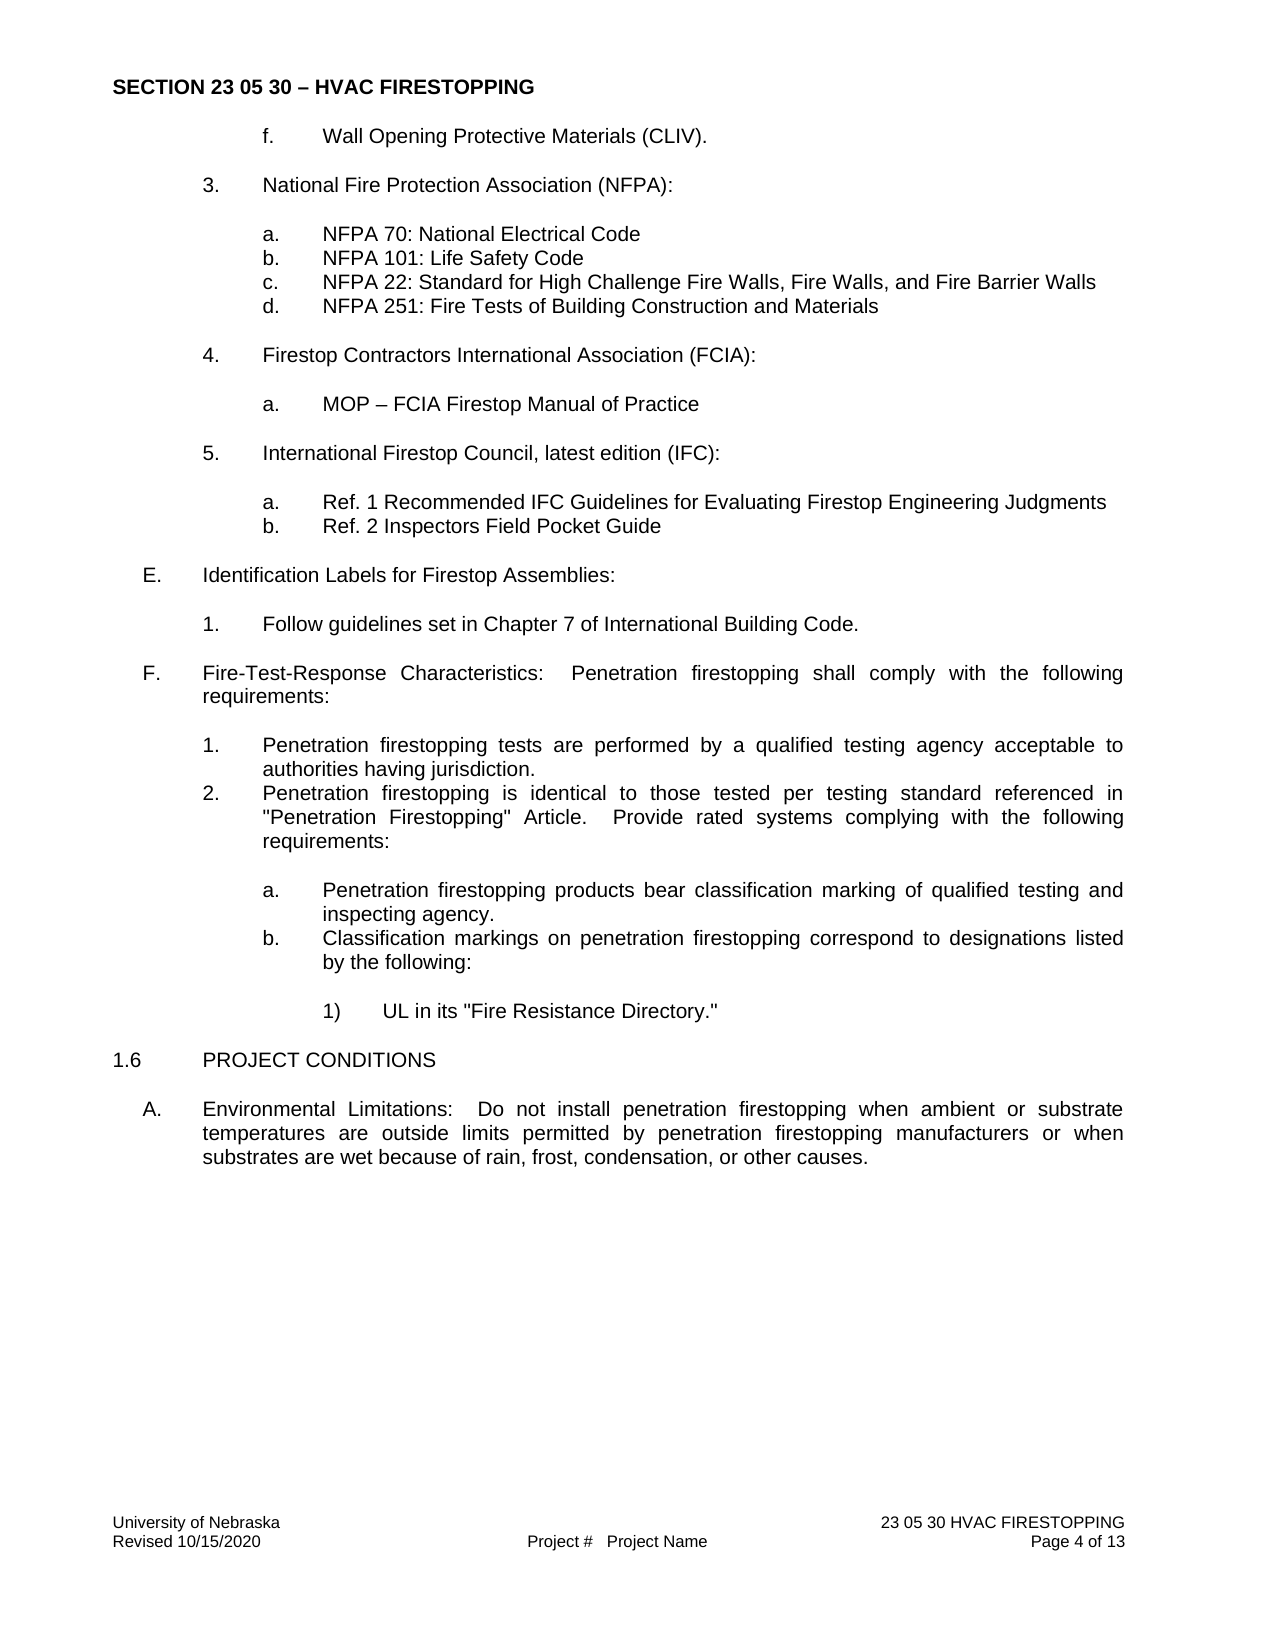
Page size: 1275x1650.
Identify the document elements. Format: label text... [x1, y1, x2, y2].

subtitle PROJECT CONDITIONS [112, 1048, 1125, 1072]
subtitle Penetration firestopping is identical to those tested per testing standard referenced in "Penetration Firestopping" Article. Provide rated systems complying with the following requirements: [202, 781, 1125, 853]
subtitle UL in its "Fire Resistance Directory." [322, 999, 1125, 1023]
subtitle International Firestop Council, latest edition (IFC): [202, 441, 1125, 464]
subtitle Ref. 2 Inspectors Field Pocket Guide [262, 513, 1125, 537]
subtitle Penetration firestopping tests are performed by a qualified testing agency acceptable to authorities having jurisdiction. [202, 733, 1125, 781]
subtitle Firestop Contractors International Association (FCIA): [202, 343, 1125, 367]
subtitle MOP – FCIA Firestop Manual of Practice [262, 392, 1125, 416]
subtitle Environmental Limitations: Do not install penetration firestopping when ambient or substrate temperatures are outside limits permitted by penetration firestopping manufacturers or when substrates are wet because of rain, frost, condensation, or other causes. [142, 1097, 1125, 1169]
subtitle National Fire Protection Association (NFPA): [202, 173, 1125, 197]
subtitle NFPA 251: Fire Tests of Building Construction and Materials [262, 294, 1125, 318]
subtitle Identification Labels for Firestop Assemblies: [142, 562, 1125, 586]
subtitle Wall Opening Protective Materials (CLIV). [262, 124, 1125, 148]
subtitle Fire-Test-Response Characteristics: Penetration firestopping shall comply with the following requirements: [142, 660, 1125, 708]
subtitle NFPA 70: National Electrical Code [262, 222, 1125, 246]
subtitle Classification markings on penetration firestopping correspond to designations listed by the following: [262, 926, 1125, 974]
subtitle NFPA 101: Life Safety Code [262, 246, 1125, 270]
subtitle Ref. 1 Recommended IFC Guidelines for Evaluating Firestop Engineering Judgments [262, 489, 1125, 513]
subtitle NFPA 22: Standard for High Challenge Fire Walls, Fire Walls, and Fire Barrier Walls [262, 270, 1125, 294]
subtitle Penetration firestopping products bear classification marking of qualified testing and inspecting agency. [262, 878, 1125, 926]
subtitle Follow guidelines set in Chapter 7 of International Building Code. [202, 611, 1125, 635]
